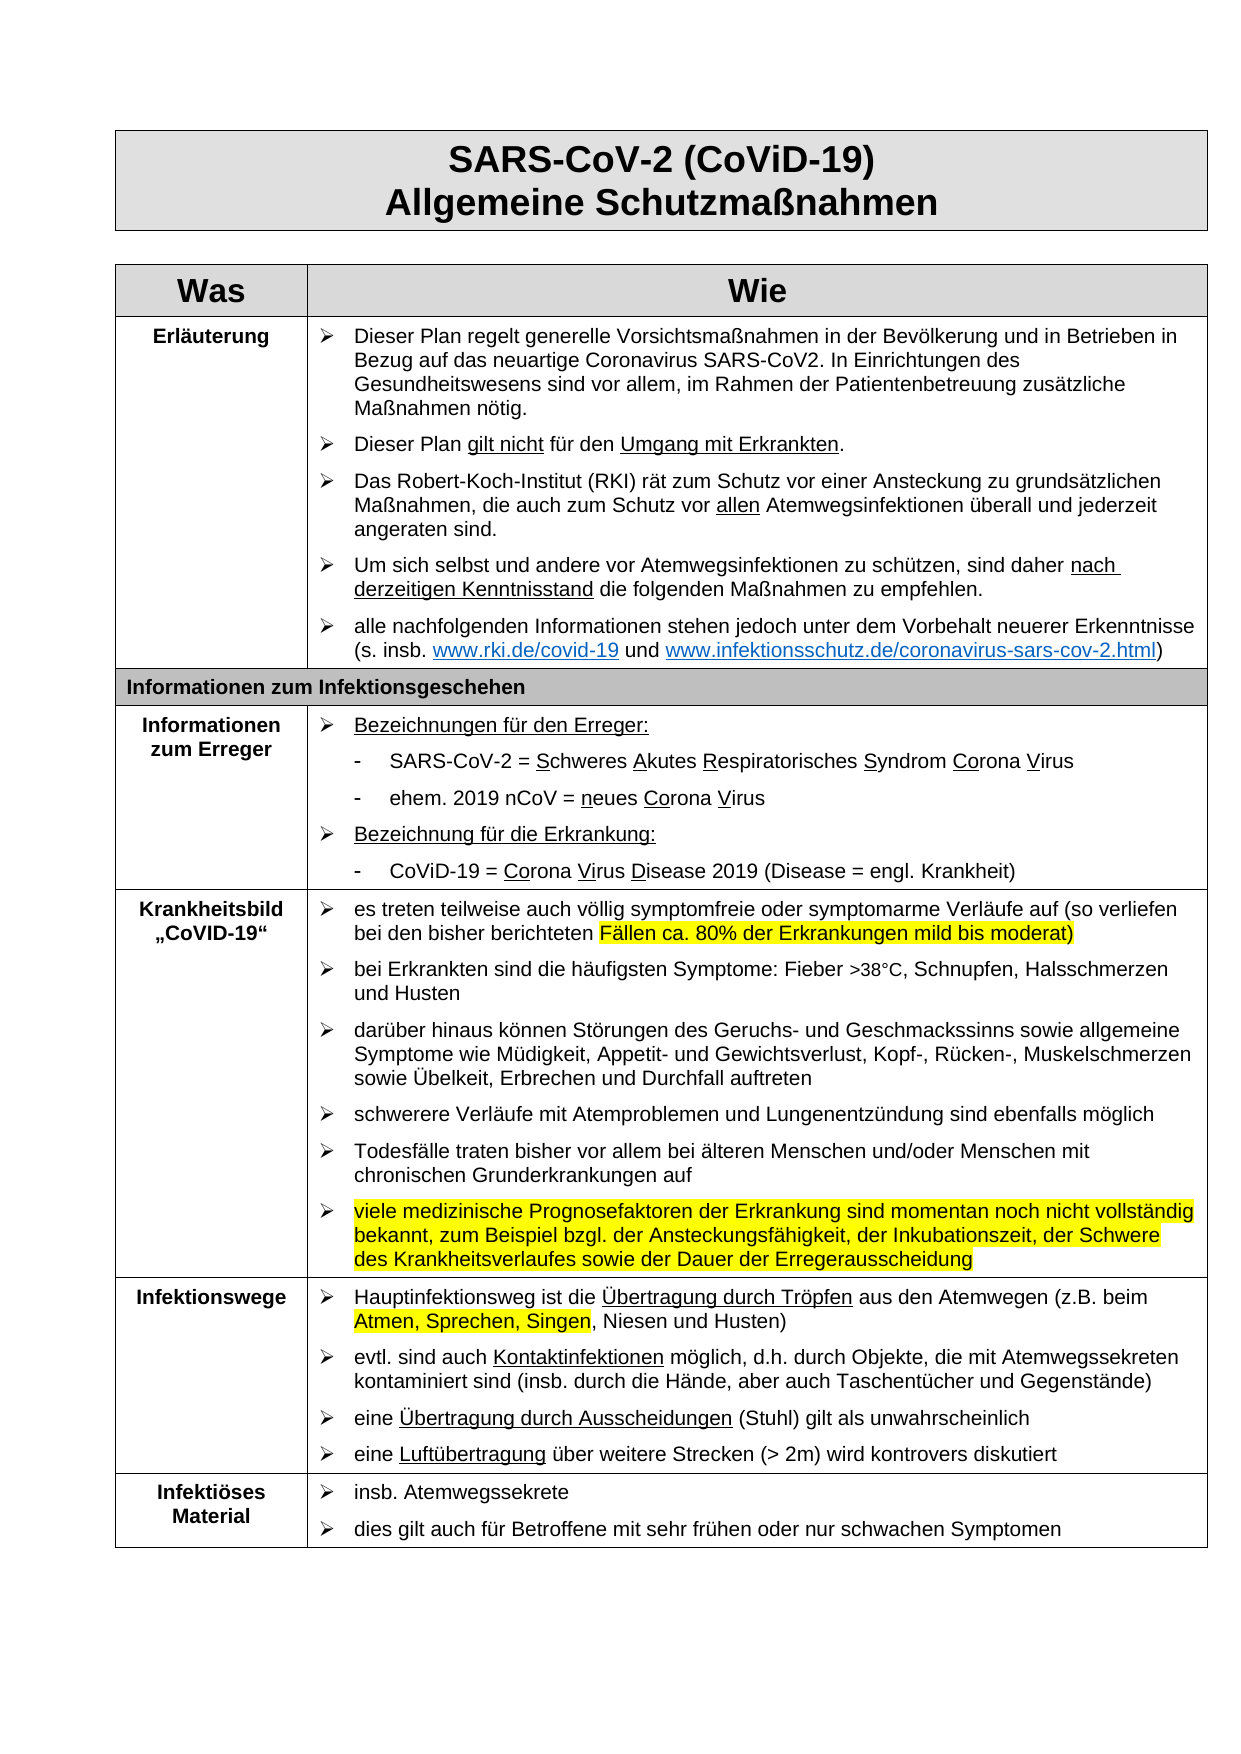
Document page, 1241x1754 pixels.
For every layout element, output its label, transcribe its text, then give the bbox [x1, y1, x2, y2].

table_cell Krankheitsbild „CoVID-19“ [116, 890, 307, 1277]
table_cell Infektionswege [116, 1278, 307, 1472]
table_cell insb. Atemwegssekrete dies gilt auch für Betroffene mit sehr frühen oder nur schwachen Symptomen [308, 1474, 1207, 1547]
table_cell Erläuterung [116, 317, 307, 668]
table_cell Dieser Plan regelt generelle Vorsichtsmaßnahmen in der Bevölkerung und in Betrieben in Bezug auf das neuartige Coronavirus SARS-CoV2. In Einrichtungen des Gesundheitswesens sind vor allem, im Rahmen der Patientenbetreuung zusätzliche Maßnahmen nötig. Dieser Plan gilt nicht für den Umgang mit Erkrankten. Das Robert-Koch-Institut (RKI) rät zum Schutz vor einer Ansteckung zu grundsätzlichen Maßnahmen, die auch zum Schutz vor allen Atemwegsinfektionen überall und jederzeit angeraten sind. Um sich selbst und andere vor Atemwegsinfektionen zu schützen, sind daher nach derzeitigen Kenntnisstand die folgenden Maßnahmen zu empfehlen. alle nachfolgenden Informationen stehen jedoch unter dem Vorbehalt neuerer Erkenntnisse (s. insb. www.rki.de/covid-19 und www.infektionsschutz.de/coronavirus-sars-cov-2.html) [308, 317, 1207, 668]
table_cell Informationen zum Erreger [116, 706, 307, 889]
table_cell es treten teilweise auch völlig symptomfreie oder symptomarme Verläufe auf (so verliefen bei den bisher berichteten Fällen ca. 80% der Erkrankungen mild bis moderat) bei Erkrankten sind die häufigsten Symptome: Fieber >38°C, Schnupfen, Halsschmerzen und Husten darüber hinaus können Störungen des Geruchs- und Geschmackssinns sowie allgemeine Symptome wie Müdigkeit, Appetit- und Gewichtsverlust, Kopf-, Rücken-, Muskelschmerzen sowie Übelkeit, Erbrechen und Durchfall auftreten schwerere Verläufe mit Atemproblemen und Lungenentzündung sind ebenfalls möglich Todesfälle traten bisher vor allem bei älteren Menschen und/oder Menschen mit chronischen Grunderkrankungen auf viele medizinische Prognosefaktoren der Erkrankung sind momentan noch nicht vollständig bekannt, zum Beispiel bzgl. der Ansteckungsfähigkeit, der Inkubationszeit, der Schwere des Krankheitsverlaufes sowie der Dauer der Erregerausscheidung [308, 890, 1207, 1277]
table_cell Infektiöses Material [116, 1474, 307, 1547]
table_cell Hauptinfektionsweg ist die Übertragung durch Tröpfen aus den Atemwegen (z.B. beim Atmen, Sprechen, Singen, Niesen und Husten) evtl. sind auch Kontaktinfektionen möglich, d.h. durch Objekte, die mit Atemwegssekreten kontaminiert sind (insb. durch die Hände, aber auch Taschentücher und Gegenstände) eine Übertragung durch Ausscheidungen (Stuhl) gilt als unwahrscheinlich eine Luftübertragung über weitere Strecken (> 2m) wird kontrovers diskutiert [308, 1278, 1207, 1472]
table_header Wie [308, 265, 1207, 316]
table_header SARS-CoV-2 (CoViD-19) Allgemeine Schutzmaßnahmen [116, 131, 1207, 230]
table_header Was [116, 265, 307, 316]
table_cell Bezeichnungen für den Erreger: SARS-CoV-2 = Schweres Akutes Respiratorisches Syndrom Corona Virus ehem. 2019 nCoV = neues Corona Virus Bezeichnung für die Erkrankung: CoViD-19 = Corona Virus Disease 2019 (Disease = engl. Krankheit) [308, 706, 1207, 889]
table_cell Informationen zum Infektionsgeschehen [116, 669, 1207, 705]
